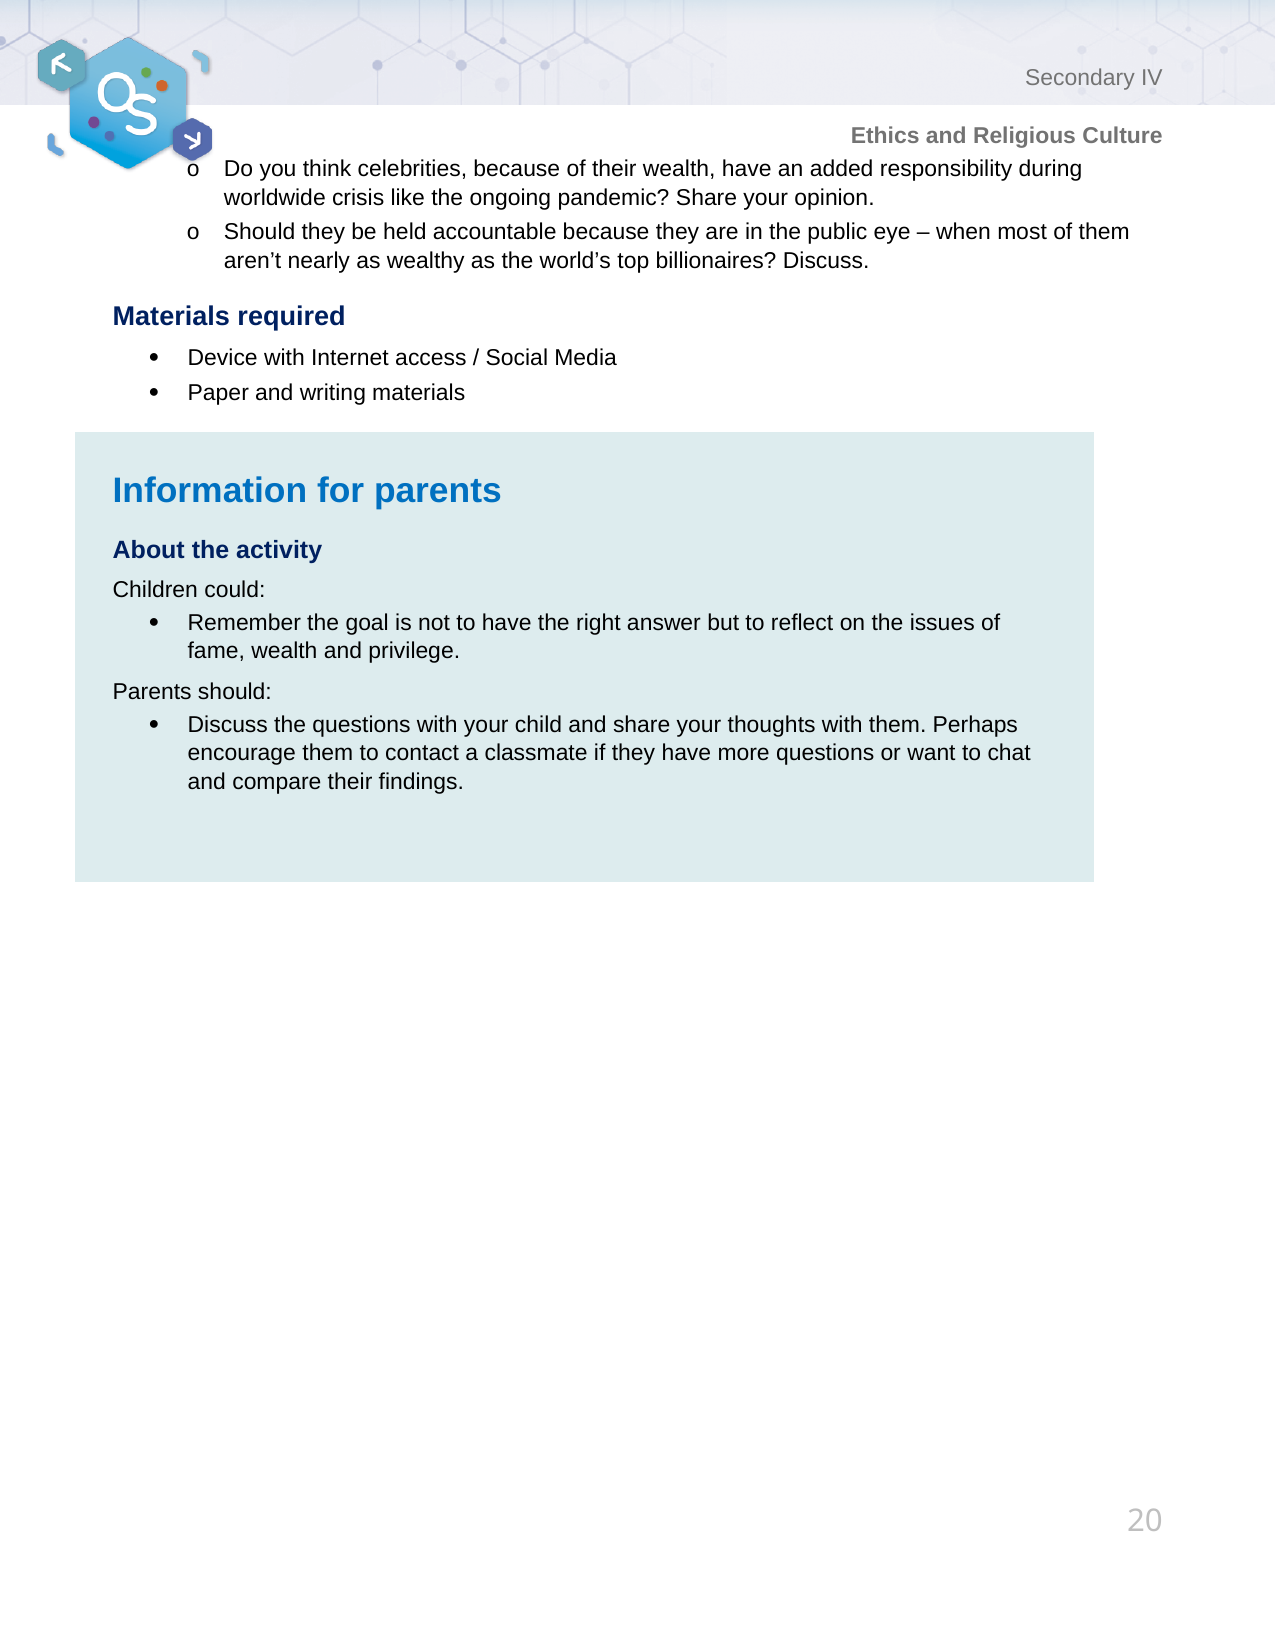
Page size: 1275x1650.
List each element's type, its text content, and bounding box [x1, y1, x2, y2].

picture [0, 0, 1275, 189]
text Materials required [112, 300, 1083, 331]
list Device with Internet access / Social Media [150, 344, 1162, 370]
text Ethics and Religious Culture [112, 122, 1162, 148]
text Should they be held accountable because they are in the public eye – when most of them aren’t nearly as wealthy as the world’s top billionaires? Discuss. [186, 218, 1162, 274]
text Do you think celebrities, because of their wealth, have an added responsibility during worldwide crisis like the ongoing pandemic? Share your opinion. [186, 154, 1162, 210]
list Paper and writing materials [150, 378, 1162, 405]
table_header Information for parents About the activity Children could: Remember the goal is not to have the right answer but to reflect on the issues of fame, wealth and privilege. Parents should: Discuss the questions with your child and share your thoughts with them. Perhaps encourage them to contact a classmate if they have more questions or want to chat and compare their findings. [75, 432, 1094, 882]
